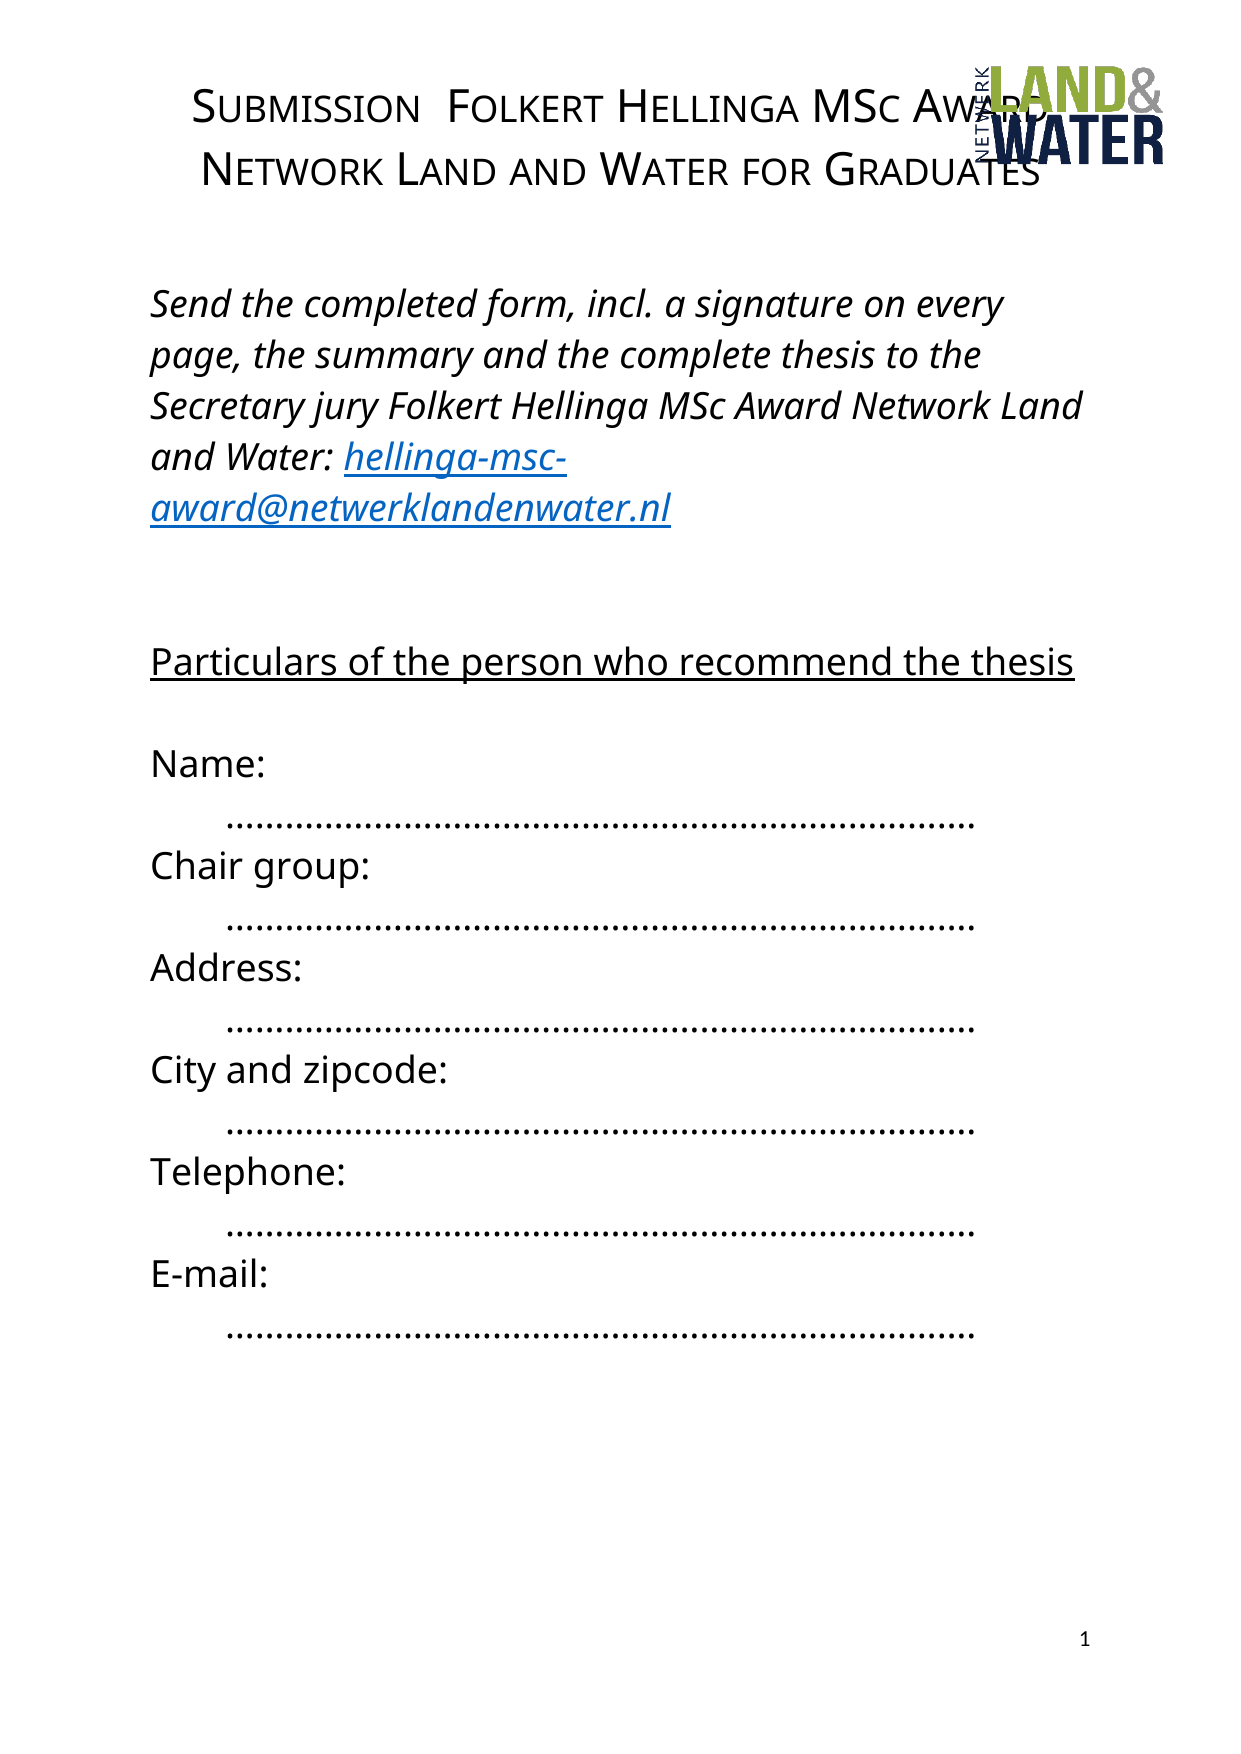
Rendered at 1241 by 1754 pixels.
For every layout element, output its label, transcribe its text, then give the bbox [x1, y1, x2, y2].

text E-mail: …………………………………………………………………. [150, 1247, 1090, 1349]
text Name: …………………………………………………………………. [150, 737, 1090, 839]
text Send the completed form, incl. a signature on every page, the summary and the complete thesis to the Secretary jury Folkert Hellinga MSc Award Network Land and Water: hellinga-msc-award@netwerklandenwater.nl [150, 278, 1090, 533]
text Telephone: …………………………………………………………………. [150, 1145, 1090, 1247]
picture [966, 59, 1167, 169]
text Particulars of the person who recommend the thesis [150, 635, 1090, 686]
text Chair group: …………………………………………………………………. [150, 839, 1090, 941]
text Address: …………………………………………………………………. [150, 941, 1090, 1043]
text City and zipcode: …………………………………………………………………. [150, 1043, 1090, 1145]
